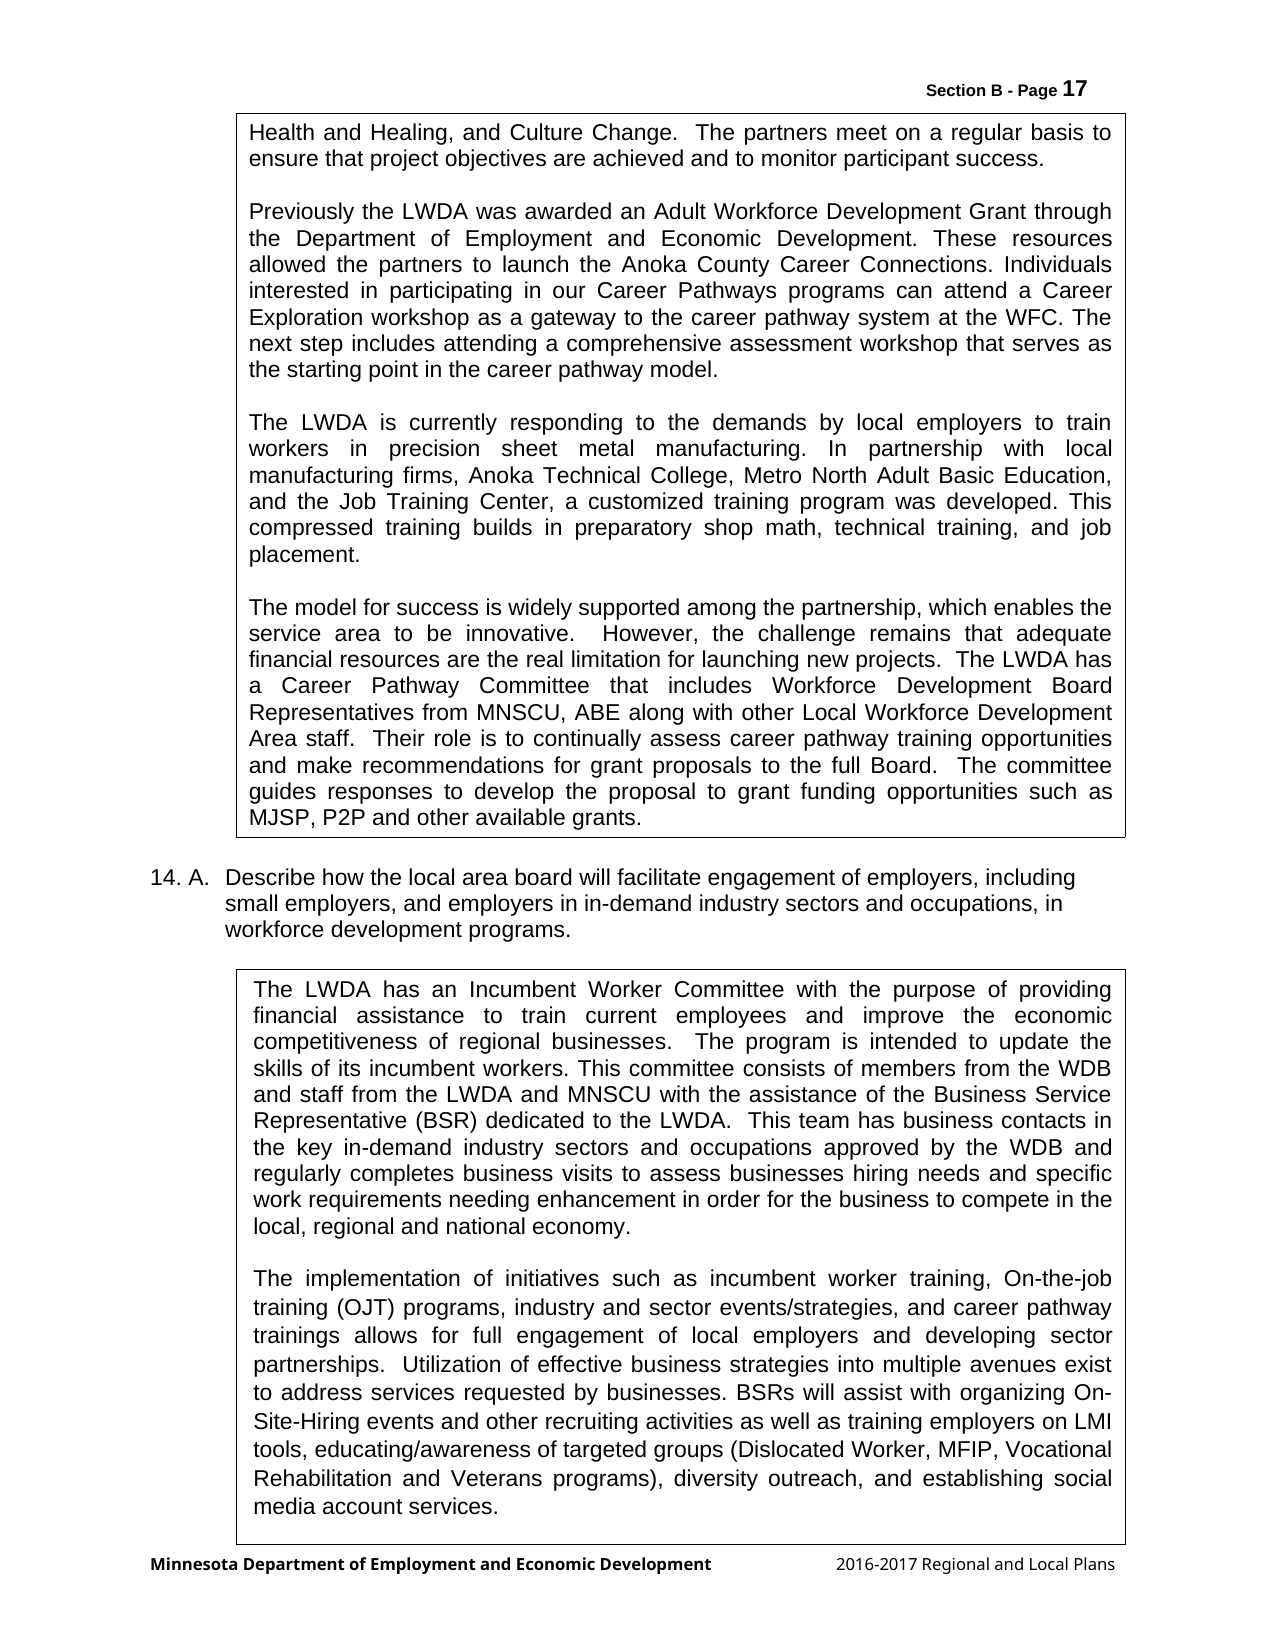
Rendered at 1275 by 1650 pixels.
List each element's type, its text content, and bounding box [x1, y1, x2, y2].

text 14. A. Describe how the local area board will facilitate engagement of employers, including small employers, and employers in in-demand industry sectors and occupations, in workforce development programs. [150, 863, 1125, 943]
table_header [237, 970, 1125, 1544]
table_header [237, 114, 1125, 837]
